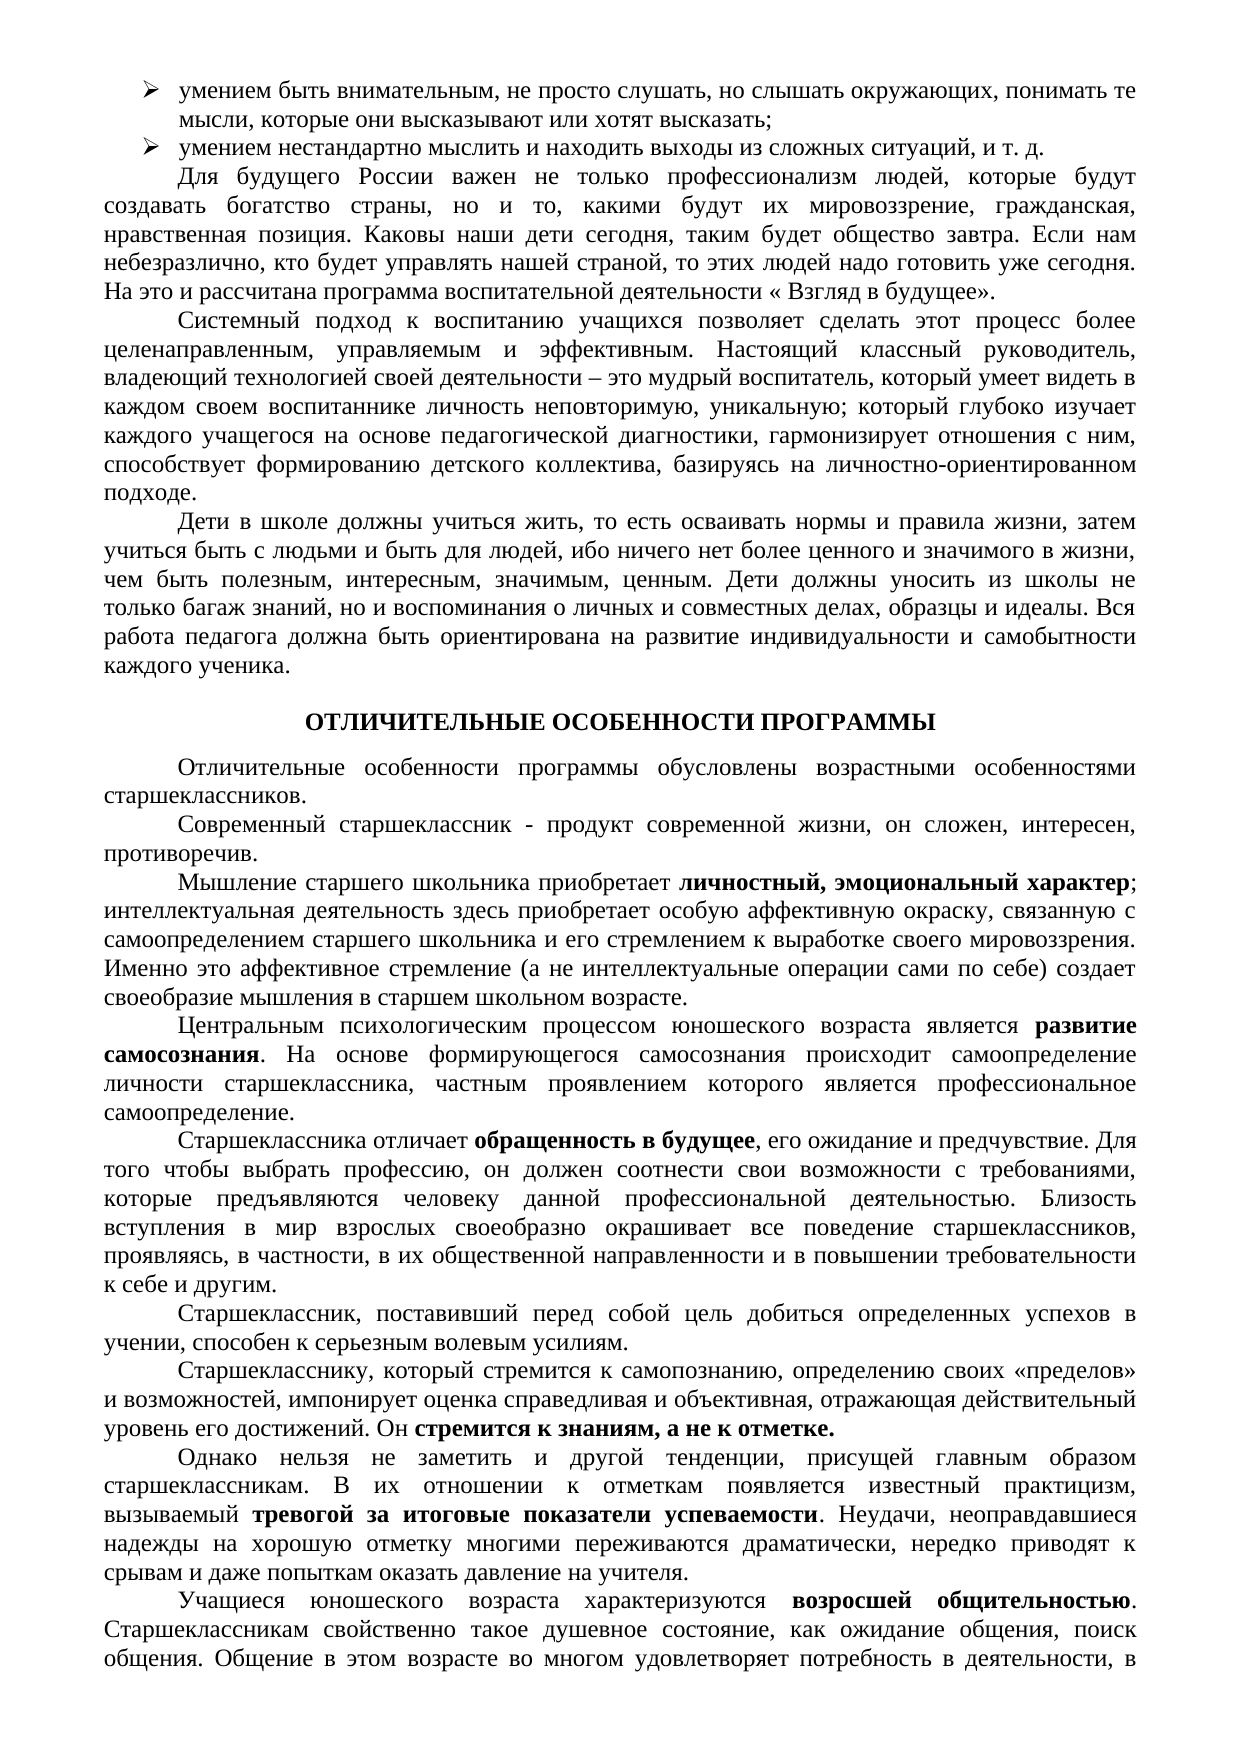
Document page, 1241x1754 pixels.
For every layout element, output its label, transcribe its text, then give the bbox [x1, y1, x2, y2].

text Старшекласснику, который стремится к самопознанию, определению своих «пределов» и возможностей, импонирует оценка справедливая и объективная, отражающая действительный уровень его достижений. Он стремится к знаниям, а не к отметке. [103, 1356, 1137, 1442]
text Однако нельзя не заметить и другой тенденции, присущей главным образом старшеклассникам. В их отношении к отметкам появляется известный практицизм, вызываемый тревогой за итоговые показатели успеваемости. Неудачи, неоправдавшиеся надежды на хорошую отметку многими переживаются драматически, нередко приводят к срывам и даже попыткам оказать давление на учителя. [103, 1442, 1137, 1586]
text Центральным психологическим процессом юношеского возраста является развитие самосознания. На основе формирующегося самосознания происходит самоопределение личности старшеклассника, частным проявлением которого является профессиональное самоопределение. [103, 1011, 1137, 1126]
text Отличительные особенности программы [103, 707, 1137, 736]
list умением быть внимательным, не просто слушать, но слышать окружающих, понимать те мысли, которые они высказывают или хотят высказать; [141, 75, 1137, 132]
text Мышление старшего школьника приобретает личностный, эмоциональный характер; интеллектуальная деятельность здесь приобретает особую аффективную окраску, связанную с самоопределением старшего школьника и его стремлением к выработке своего мировоззрения. Именно это аффективное стремление (а не интеллектуальные операции сами по себе) создает своеобразие мышления в старшем школьном возрасте. [103, 867, 1137, 1011]
list умением нестандартно мыслить и находить выходы из сложных ситуаций, и т. д. [141, 132, 1137, 161]
text Системный подход к воспитанию учащихся позволяет сделать этот процесс более целенаправленным, управляемым и эффективным. Настоящий классный руководитель, владеющий технологией своей деятельности – это мудрый воспитатель, который умеет видеть в каждом своем воспитаннике личность неповторимую, уникальную; который глубоко изучает каждого учащегося на основе педагогической диагностики, гармонизирует отношения с ним, способствует формированию детского коллектива, базируясь на личностно-ориентированном подходе. [103, 305, 1137, 506]
text Отличительные особенности программы обусловлены возрастными особенностями старшеклассников. [103, 752, 1137, 809]
text Старшеклассника отличает обращенность в будущее, его ожидание и предчувствие. Для того чтобы выбрать профессию, он должен соотнести свои возможности с требованиями, которые предъявляются человеку данной профессиональной деятельностью. Близость вступления в мир взрослых своеобразно окрашивает все поведение старшеклассников, проявляясь, в частности, в их общественной направленности и в повышении требовательности к себе и другим. [103, 1126, 1137, 1298]
text Для будущего России важен не только профессионализм людей, которые будут создавать богатство страны, но и то, какими будут их мировоззрение, гражданская, нравственная позиция. Каковы наши дети сегодня, таким будет общество завтра. Если нам небезразлично, кто будет управлять нашей страной, то этих людей надо готовить уже сегодня. На это и рассчитана программа воспитательной деятельности « Взгляд в будущее». [103, 161, 1137, 305]
text Современный старшеклассник - продукт современной жизни, он сложен, интересен, противоречив. [103, 809, 1137, 867]
text Старшеклассник, поставивший перед собой цель добиться определенных успехов в учении, способен к серьезным волевым усилиям. [103, 1298, 1137, 1356]
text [103, 1586, 1137, 1672]
text Дети в школе должны учиться жить, то есть осваивать нормы и правила жизни, затем учиться быть с людьми и быть для людей, ибо ничего нет более ценного и значимого в жизни, чем быть полезным, интересным, значимым, ценным. Дети должны уносить из школы не только багаж знаний, но и воспоминания о личных и совместных делах, образцы и идеалы. Вся работа педагога должна быть ориентирована на развитие индивидуальности и самобытности каждого ученика. [103, 506, 1137, 679]
